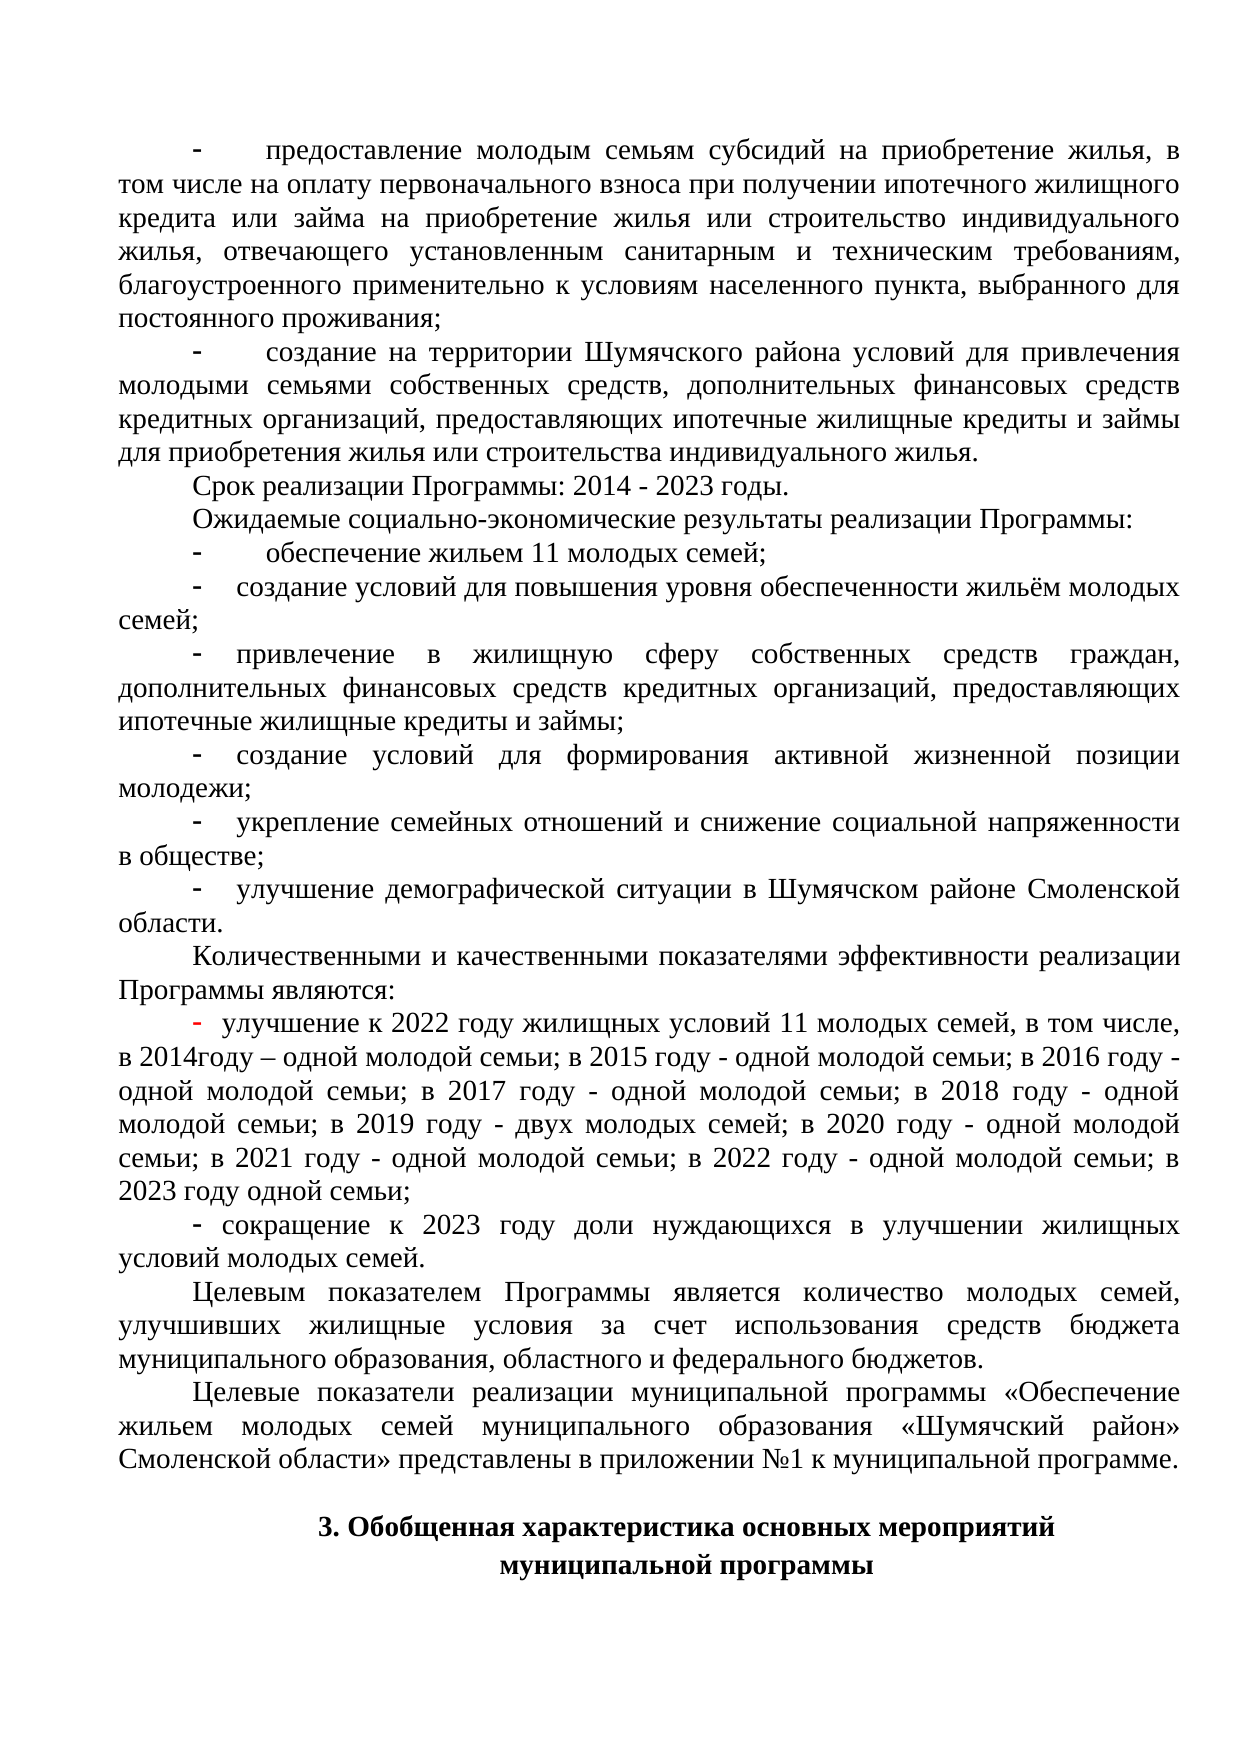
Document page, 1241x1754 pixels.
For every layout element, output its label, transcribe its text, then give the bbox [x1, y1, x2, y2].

list создание на территории Шумячского района условий для привлечения молодыми семьями собственных средств, дополнительных финансовых средств кредитных организаций, предоставляющих ипотечные жилищные кредиты и займы для приобретения жилья или строительства индивидуального жилья. [118, 334, 1181, 468]
list улучшение к 2022 году жилищных условий 11 молодых семей, в том числе, в 2014году – одной молодой семьи; в 2015 году - одной молодой семьи; в 2016 году - одной молодой семьи; в 2017 году - одной молодой семьи; в 2018 году - одной молодой семьи; в 2019 году - двух молодых семей; в 2020 году - одной молодой семьи; в 2021 году - одной молодой семьи; в 2022 году - одной молодой семьи; в 2023 году одной семьи; [118, 1005, 1181, 1207]
text Ожидаемые социально-экономические результаты реализации Программы: [118, 502, 1181, 535]
list улучшение демографической ситуации в Шумячском районе Смоленской области. [118, 871, 1181, 938]
text Срок реализации Программы: 2014 - 2023 годы. [118, 468, 1181, 502]
list создание условий для формирования активной жизненной позиции молодежи; [118, 737, 1181, 804]
text муниципальной программы [133, 1547, 1181, 1581]
text Количественными и качественными показателями эффективности реализации Программы являются: [118, 938, 1181, 1005]
list предоставление молодым семьям субсидий на приобретение жилья, в том числе на оплату первоначального взноса при получении ипотечного жилищного кредита или займа на приобретение жилья или строительство индивидуального жилья, отвечающего установленным санитарным и техническим требованиям, благоустроенного применительно к условиям населенного пункта, выбранного для постоянного проживания; [118, 132, 1181, 334]
list создание условий для повышения уровня обеспеченности жильём молодых семей; [118, 569, 1181, 636]
text Целевые показатели реализации муниципальной программы «Обеспечение жильем молодых семей муниципального образования «Шумячский район» Смоленской области» представлены в приложении №1 к муниципальной программе. [118, 1374, 1181, 1475]
list привлечение в жилищную сферу собственных средств граждан, дополнительных финансовых средств кредитных организаций, предоставляющих ипотечные жилищные кредиты и займы; [118, 636, 1181, 737]
list сокращение к 2023 году доли нуждающихся в улучшении жилищных условий молодых семей. [118, 1207, 1181, 1274]
text Целевым показателем Программы является количество молодых семей, улучшивших жилищные условия за счет использования средств бюджета муниципального образования, областного и федерального бюджетов. [118, 1274, 1181, 1374]
list обеспечение жильем 11 молодых семей; [118, 535, 1181, 569]
text 3. Обобщенная характеристика основных мероприятий [192, 1509, 1181, 1542]
list укрепление семейных отношений и снижение социальной напряженности в обществе; [118, 804, 1181, 871]
